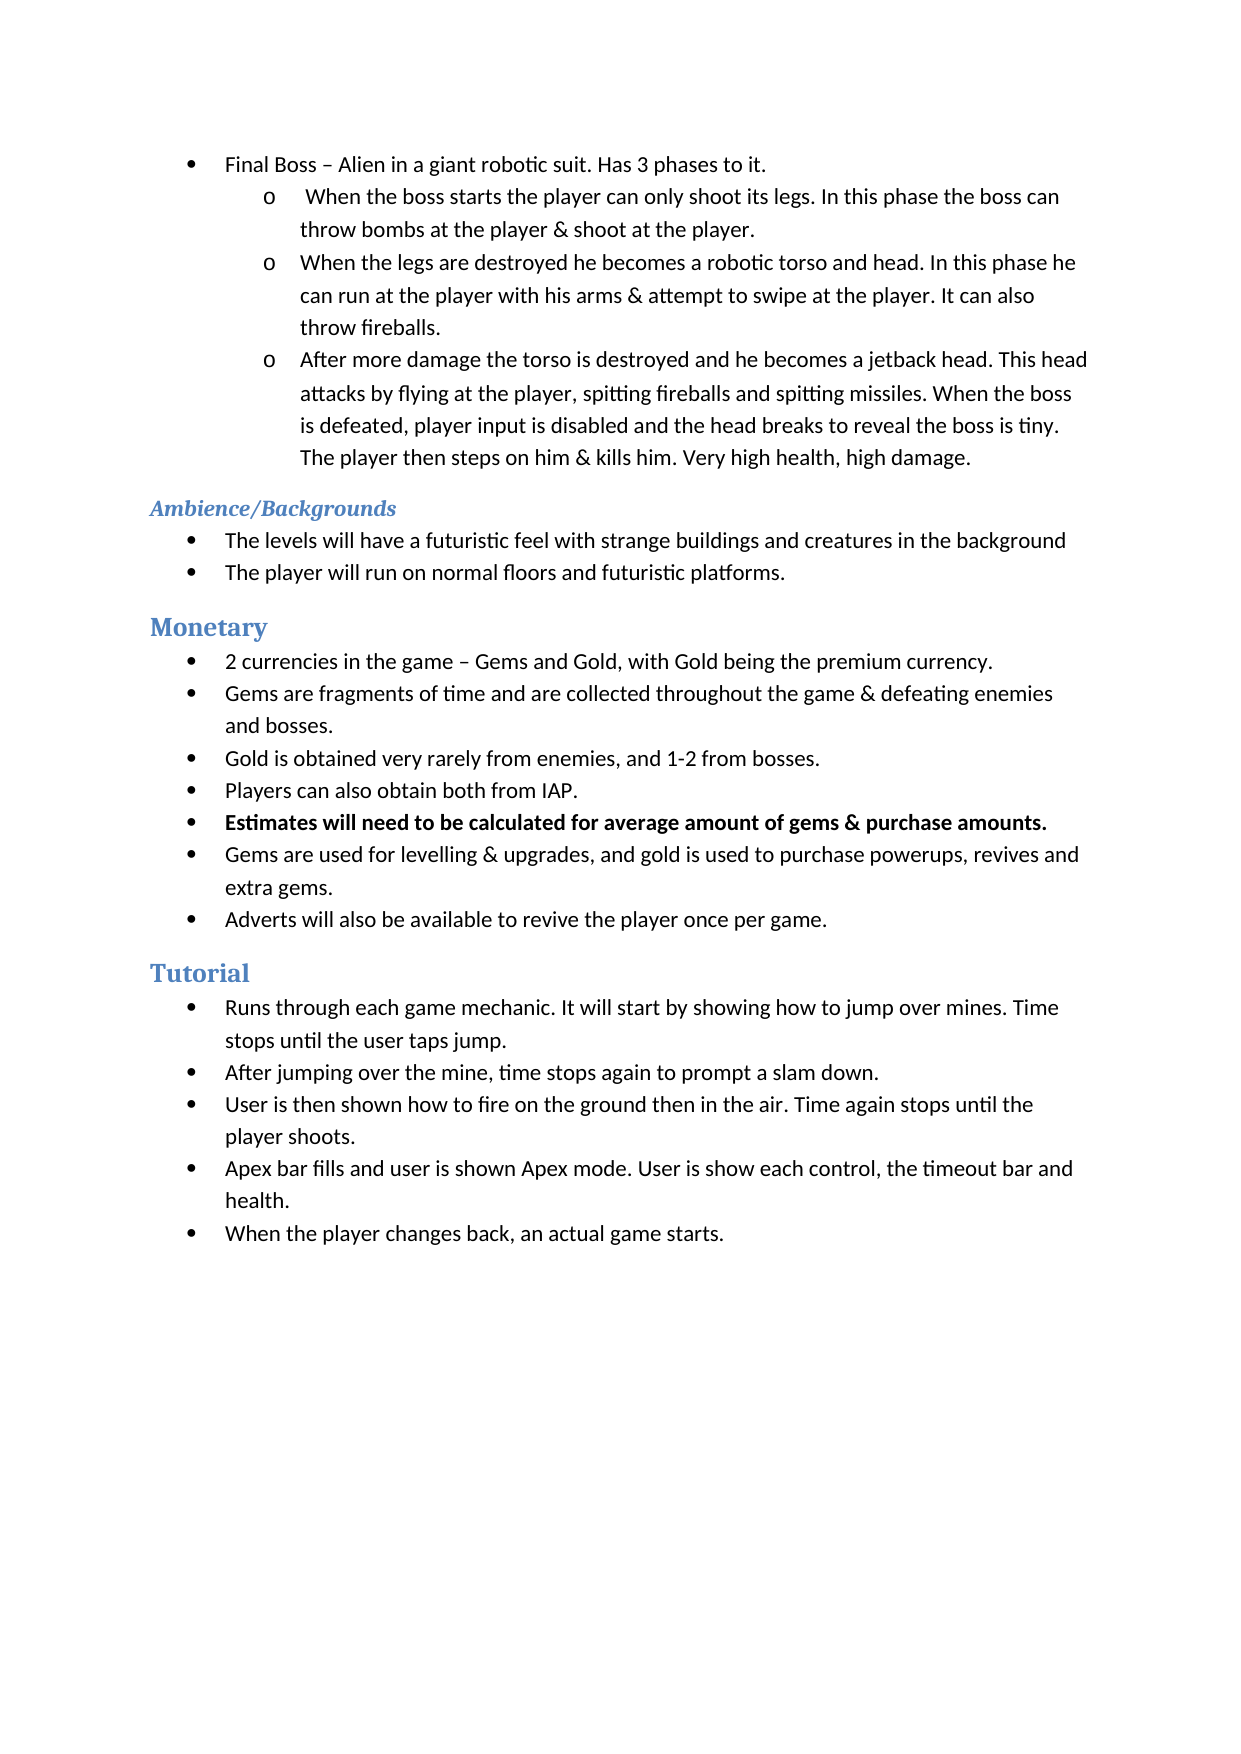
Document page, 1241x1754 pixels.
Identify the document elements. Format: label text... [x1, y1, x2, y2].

list When the boss starts the player can only shoot its legs. In this phase the boss can throw bombs at the player & shoot at the player. [262, 182, 1090, 243]
list Players can also obtain both from IAP. [187, 776, 1090, 804]
list User is then shown how to fire on the ground then in the air. Time again stops until the player shoots. [187, 1090, 1090, 1150]
subtitle Ambience/Backgrounds [150, 496, 1090, 522]
list After more damage the torso is destroyed and he becomes a jetback head. This head attacks by flying at the player, spitting fireballs and spitting missiles. When the boss is defeated, player input is disabled and the head breaks to reveal the boss is tiny. The player then steps on him & kills him. Very high health, high damage. [262, 345, 1090, 471]
list Gems are fragments of time and are collected throughout the game & defeating enemies and bosses. [187, 679, 1090, 740]
list After jumping over the mine, time stops again to prompt a slam down. [187, 1058, 1090, 1086]
list Gems are used for levelling & upgrades, and gold is used to purchase powerups, revives and extra gems. [187, 840, 1090, 901]
list When the legs are destroyed he becomes a robotic torso and head. In this phase he can run at the player with his arms & attempt to swipe at the player. It can also throw fireballs. [262, 248, 1090, 341]
list Estimates will need to be calculated for average amount of gems & purchase amounts. [187, 808, 1090, 836]
list Runs through each game mechanic. It will start by showing how to jump over mines. Time stops until the user taps jump. [187, 993, 1090, 1054]
list The player will run on normal floors and futuristic platforms. [187, 558, 1090, 587]
subtitle Tutorial [150, 958, 1090, 989]
list Gold is obtained very rarely from enemies, and 1-2 from bosses. [187, 744, 1090, 772]
list Final Boss – Alien in a giant robotic suit. Has 3 phases to it. [187, 150, 1090, 178]
list The levels will have a futuristic feel with strange buildings and creatures in the background [187, 526, 1090, 554]
list Apex bar fills and user is shown Apex mode. User is show each control, the timeout bar and health. [187, 1154, 1090, 1215]
subtitle Monetary [150, 612, 1090, 643]
list Adverts will also be available to revive the player once per game. [187, 905, 1090, 933]
list 2 currencies in the game – Gems and Gold, with Gold being the premium currency. [187, 647, 1090, 675]
list When the player changes back, an actual game starts. [187, 1219, 1090, 1247]
